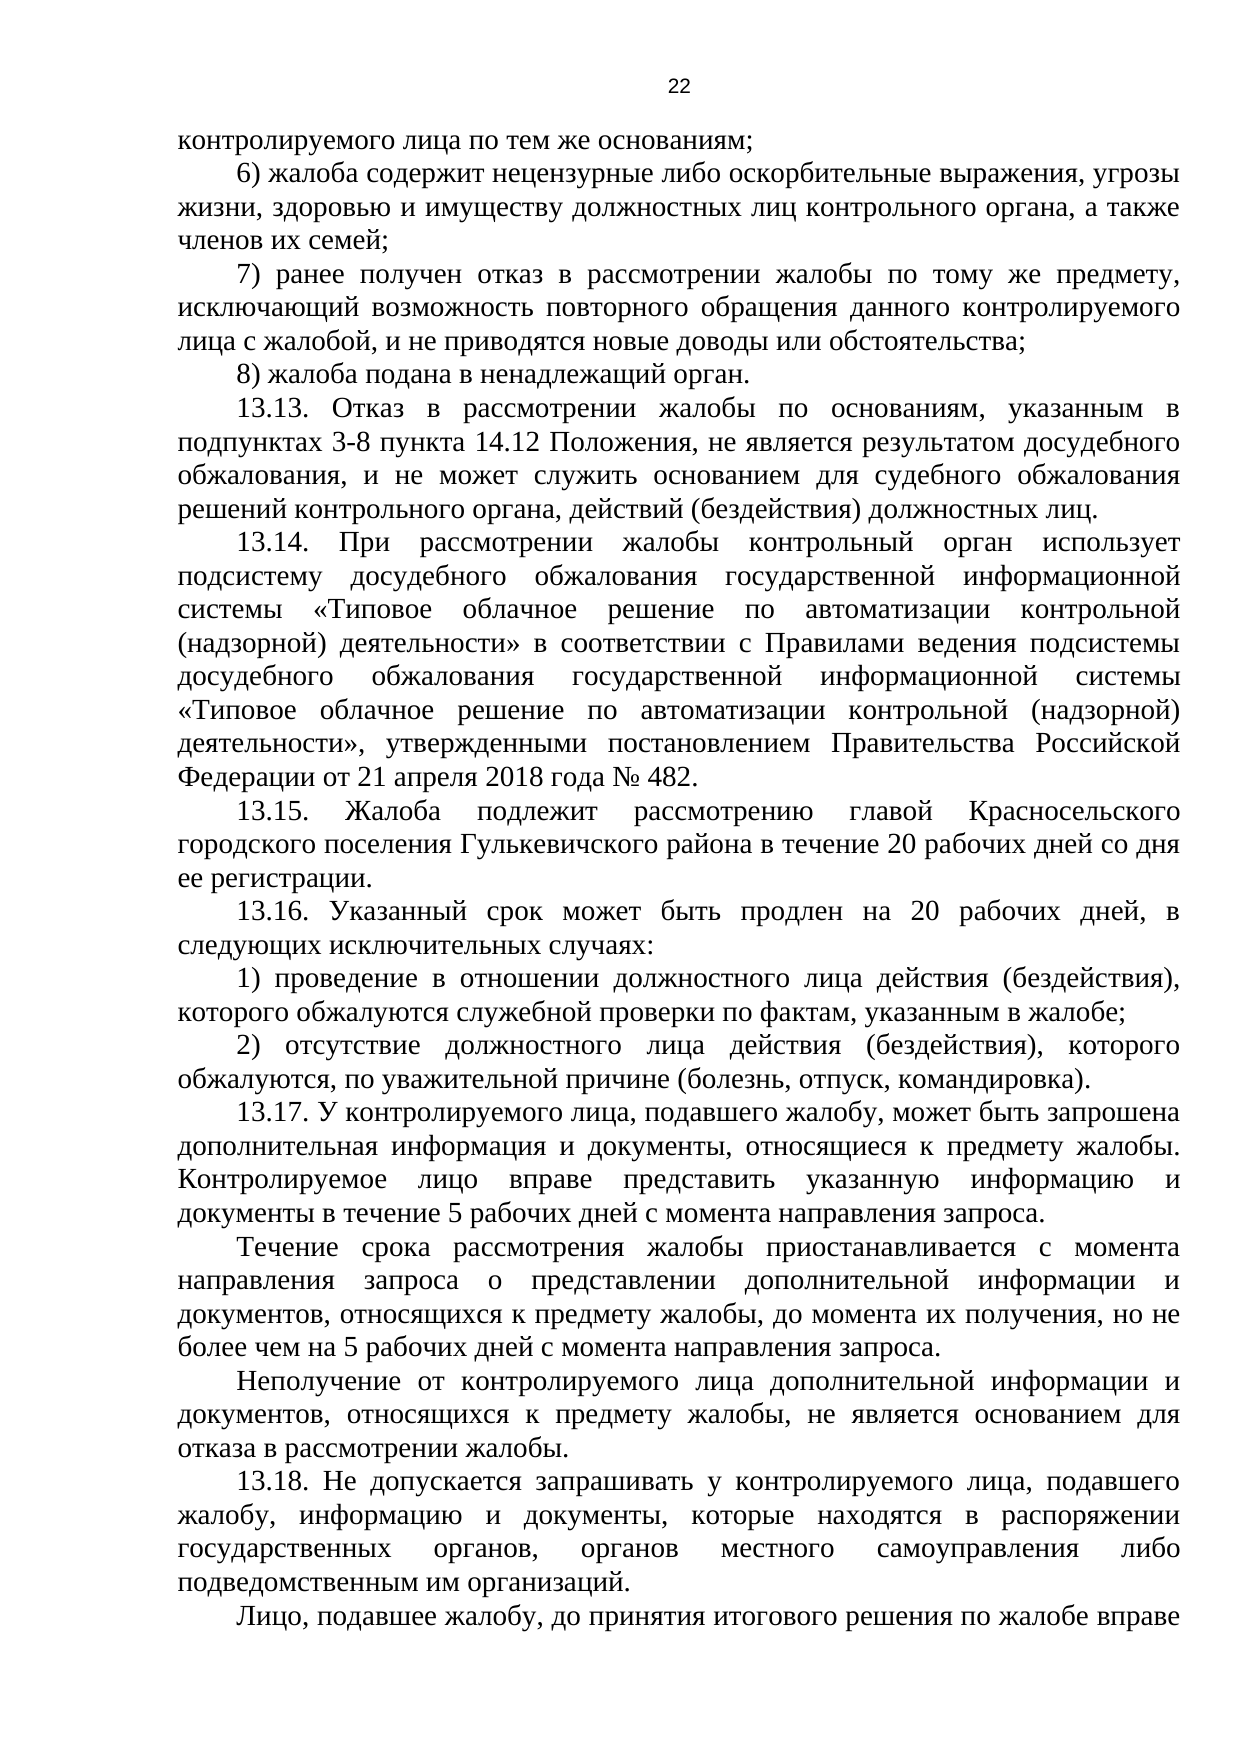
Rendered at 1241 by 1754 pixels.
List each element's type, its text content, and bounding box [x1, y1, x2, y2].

text 13.13. Отказ в рассмотрении жалобы по основаниям, указанным в подпунктах 3-8 пункта 14.12 Положения, не является результатом досудебного обжалования, и не может служить основанием для судебного обжалования решений контрольного органа, действий (бездействия) должностных лиц. [177, 390, 1181, 524]
text 13.16. Указанный срок может быть продлен на 20 рабочих дней, в следующих исключительных случаях: [177, 893, 1181, 960]
text 7) ранее получен отказ в рассмотрении жалобы по тому же предмету, исключающий возможность повторного обращения данного контролируемого лица с жалобой, и не приводятся новые доводы или обстоятельства; [177, 256, 1181, 357]
text 2) отсутствие должностного лица действия (бездействия), которого обжалуются, по уважительной причине (болезнь, отпуск, командировка). [177, 1027, 1181, 1094]
text 6) жалоба содержит нецензурные либо оскорбительные выражения, угрозы жизни, здоровью и имуществу должностных лиц контрольного органа, а также членов их семей; [177, 155, 1181, 256]
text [177, 1598, 1181, 1631]
text 13.14. При рассмотрении жалобы контрольный орган использует подсистему досудебного обжалования государственной информационной системы «Типовое облачное решение по автоматизации контрольной (надзорной) деятельности» в соответствии с Правилами ведения подсистемы досудебного обжалования государственной информационной системы «Типовое облачное решение по автоматизации контрольной (надзорной) деятельности», утвержденными постановлением Правительства Российской Федерации от 21 апреля 2018 года № 482. [177, 524, 1181, 793]
text 8) жалоба подана в ненадлежащий орган. [177, 357, 1181, 390]
text Неполучение от контролируемого лица дополнительной информации и документов, относящихся к предмету жалобы, не является основанием для отказа в рассмотрении жалобы. [177, 1363, 1181, 1463]
text 13.15. Жалоба подлежит рассмотрению главой Красносельского городского поселения Гулькевичского района в течение 20 рабочих дней со дня ее регистрации. [177, 793, 1181, 893]
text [177, 122, 1181, 155]
text 13.17. У контролируемого лица, подавшего жалобу, может быть запрошена дополнительная информация и документы, относящиеся к предмету жалобы. Контролируемое лицо вправе представить указанную информацию и документы в течение 5 рабочих дней с момента направления запроса. [177, 1094, 1181, 1229]
text Течение срока рассмотрения жалобы приостанавливается с момента направления запроса о представлении дополнительной информации и документов, относящихся к предмету жалобы, до момента их получения, но не более чем на 5 рабочих дней с момента направления запроса. [177, 1229, 1181, 1363]
text 1) проведение в отношении должностного лица действия (бездействия), которого обжалуются служебной проверки по фактам, указанным в жалобе; [177, 960, 1181, 1027]
text 13.18. Не допускается запрашивать у контролируемого лица, подавшего жалобу, информацию и документы, которые находятся в распоряжении государственных органов, органов местного самоуправления либо подведомственным им организаций. [177, 1463, 1181, 1598]
